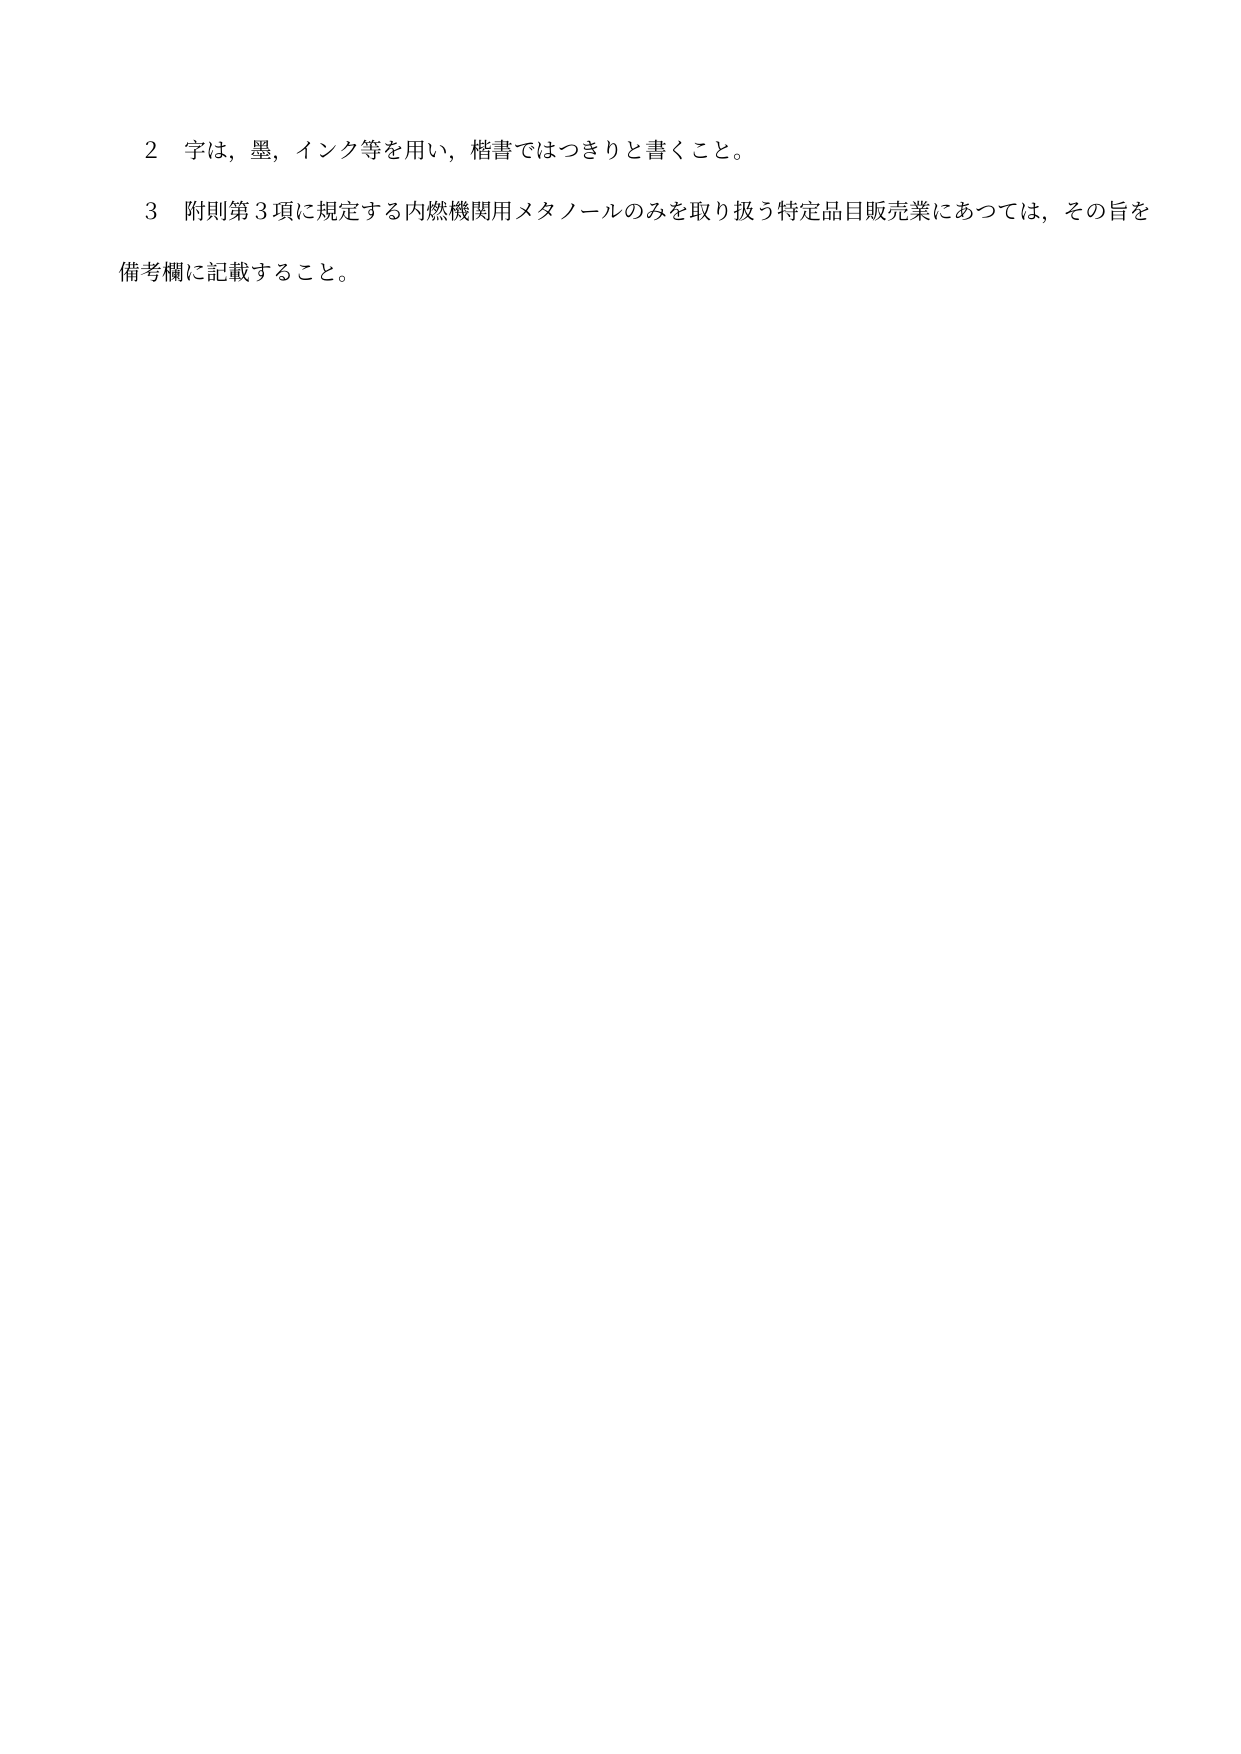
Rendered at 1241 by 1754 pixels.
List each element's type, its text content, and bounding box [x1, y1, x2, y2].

text ３ 附則第３項に規定する内燃機関用メタノールのみを取り扱う特定品目販売業にあつては，その旨を 備考欄に記載すること。 [118, 180, 1151, 301]
text ２ 字は，墨，インク等を用い，楷書ではつきりと書くこと。 [118, 119, 1151, 180]
